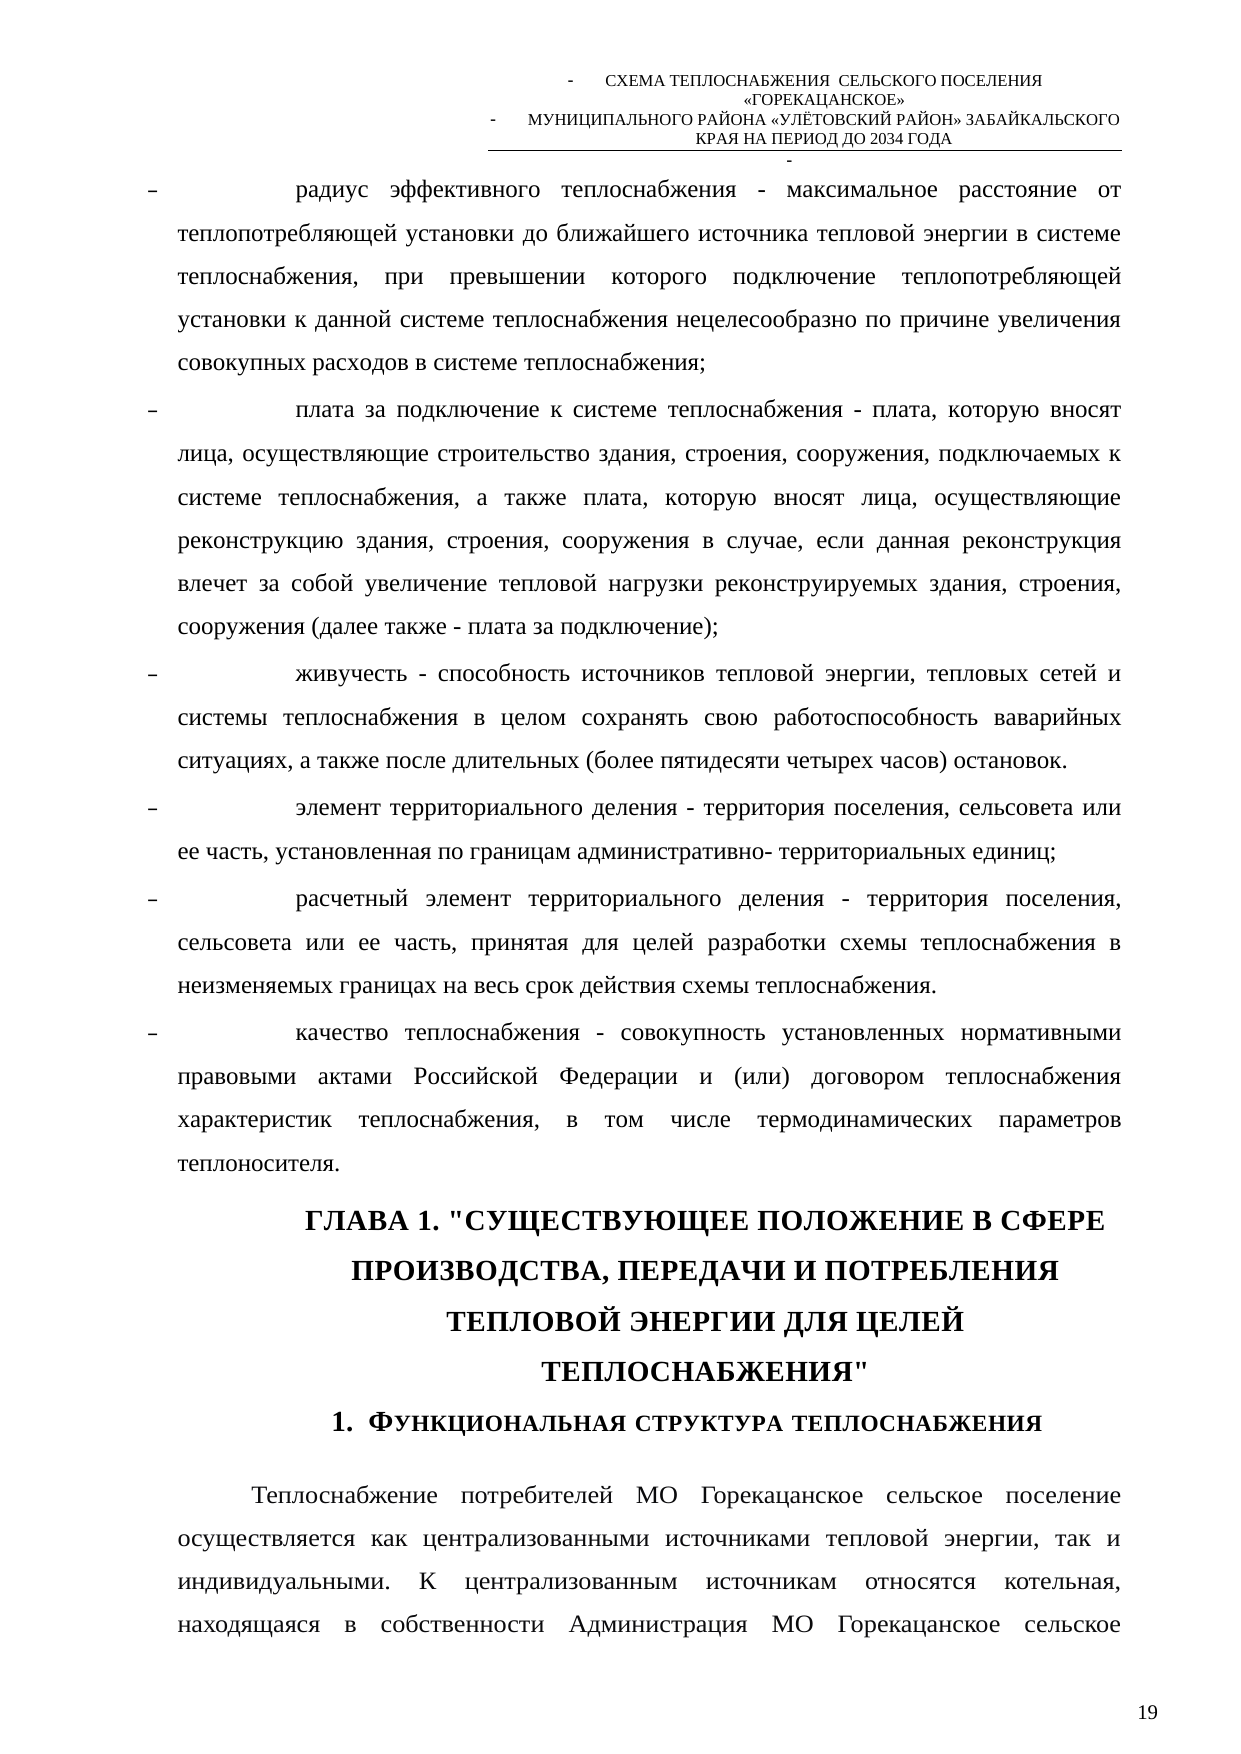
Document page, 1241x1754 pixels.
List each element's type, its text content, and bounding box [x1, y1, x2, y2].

text радиус эффективного теплоснабжения - максимальное расстояние от теплопотребляющей установки до ближайшего источника тепловой энергии в системе теплоснабжения, при превышении которого подключение теплопотребляющей установки к данной системе теплоснабжения нецелесообразно по причине увеличения совокупных расходов в системе теплоснабжения; [148, 170, 1122, 376]
subtitle Функциональная структура теплоснабжения [251, 1404, 1122, 1438]
text живучесть - способность источников тепловой энергии, тепловых сетей и системы теплоснабжения в целом сохранять свою работоспособность ваварийных ситуациях, а также после длительных (более пятидесяти четырех часов) остановок. [148, 654, 1122, 774]
subtitle ГЛАВА 1. "СУЩЕСТВУЮЩЕЕ ПОЛОЖЕНИЕ В СФЕРЕ ПРОИЗВОДСТВА, ПЕРЕДАЧИ И ПОТРЕБЛЕНИЯ ТЕПЛОВОЙ ЭНЕРГИИ ДЛЯ ЦЕЛЕЙ ТЕПЛОСНАБЖЕНИЯ" [289, 1203, 1122, 1388]
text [177, 1480, 1122, 1638]
text плата за подключение к системе теплоснабжения - плата, которую вносят лица, осуществляющие строительство здания, строения, сооружения, подключаемых к системе теплоснабжения, а также плата, которую вносят лица, осуществляющие реконструкцию здания, строения, сооружения в случае, если данная реконструкция влечет за собой увеличение тепловой нагрузки реконструируемых здания, строения, сооружения (далее также - плата за подключение); [148, 391, 1122, 640]
text расчетный элемент территориального деления - территория поселения, сельсовета или ее часть, принятая для целей разработки схемы теплоснабжения в неизменяемых границах на весь срок действия схемы теплоснабжения. [148, 879, 1122, 999]
text качество теплоснабжения - совокупность установленных нормативными правовыми актами Российской Федерации и (или) договором теплоснабжения характеристик теплоснабжения, в том числе термодинамических параметров теплоносителя. [148, 1013, 1122, 1176]
text элемент территориального деления - территория поселения, сельсовета или ее часть, установленная по границам административно- территориальных единиц; [148, 788, 1122, 865]
